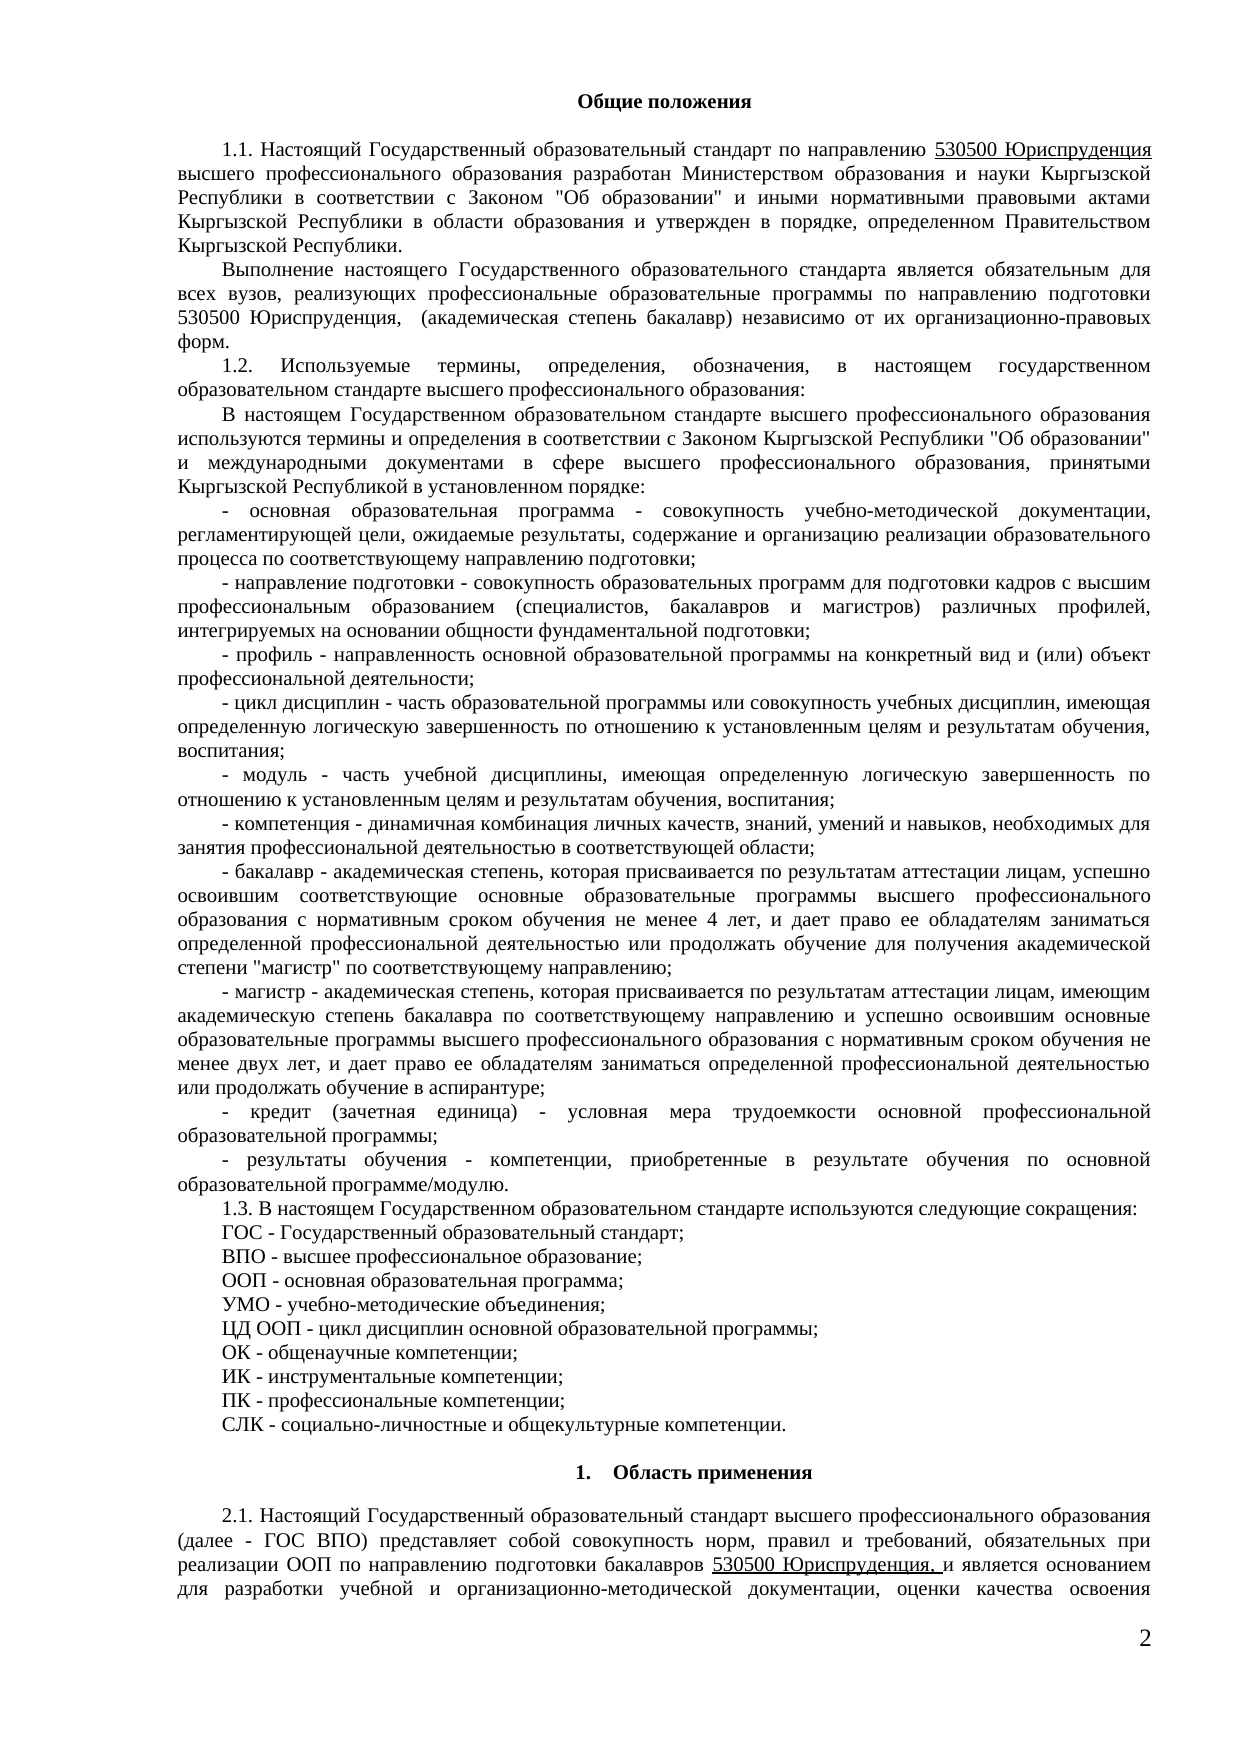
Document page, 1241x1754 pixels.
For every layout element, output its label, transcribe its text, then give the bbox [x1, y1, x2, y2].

text СЛК - социально-личностные и общекультурные компетенции. [177, 1412, 1152, 1436]
text В настоящем Государственном образовательном стандарте высшего профессионального образования используются термины и определения в соответствии с Законом Кыргызской Республики "Об образовании" и международными документами в сфере высшего профессионального образования, принятыми Кыргызской Республикой в установленном порядке: [177, 401, 1152, 498]
text УМО - учебно-методические объединения; [177, 1292, 1152, 1316]
text Общие положения [177, 89, 1152, 113]
text 1.1. Настоящий Государственный образовательный стандарт по направлению 530500 Юриспруденция высшего профессионального образования разработан Министерством образования и науки Кыргызской Республики в соответствии с Законом "Об образовании" и иными нормативными правовыми актами Кыргызской Республики в области образования и утвержден в порядке, определенном Правительством Кыргызской Республики. [177, 137, 1152, 257]
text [177, 1503, 1152, 1600]
text 1.2. Используемые термины, определения, обозначения, в настоящем государственном образовательном стандарте высшего профессионального образования: [177, 353, 1152, 401]
text ООП - основная образовательная программа; [177, 1268, 1152, 1292]
text - компетенция - динамичная комбинация личных качеств, знаний, умений и навыков, необходимых для занятия профессиональной деятельностью в соответствующей области; [177, 811, 1152, 859]
text - цикл дисциплин - часть образовательной программы или совокупность учебных дисциплин, имеющая определенную логическую завершенность по отношению к установленным целям и результатам обучения, воспитания; [177, 690, 1152, 762]
text - кредит (зачетная единица) - условная мера трудоемкости основной профессиональной образовательной программы; [177, 1099, 1152, 1147]
text - магистр - академическая степень, которая присваивается по результатам аттестации лицам, имеющим академическую степень бакалавра по соответствующему направлению и успешно освоившим основные образовательные программы высшего профессионального образования с нормативным сроком обучения не менее двух лет, и дает право ее обладателям заниматься определенной профессиональной деятельностью или продолжать обучение в аспирантуре; [177, 979, 1152, 1099]
list Область применения [236, 1460, 1152, 1484]
text ВПО - высшее профессиональное образование; [177, 1244, 1152, 1268]
text - результаты обучения - компетенции, приобретенные в результате обучения по основной образовательной программе/модулю. [177, 1147, 1152, 1196]
text ЦД ООП - цикл дисциплин основной образовательной программы; [177, 1316, 1152, 1340]
text - бакалавр - академическая степень, которая присваивается по результатам аттестации лицам, успешно освоившим соответствующие основные образовательные программы высшего профессионального образования с нормативным сроком обучения не менее 4 лет, и дает право ее обладателям заниматься определенной профессиональной деятельностью или продолжать обучение для получения академической степени "магистр" по соответствующему направлению; [177, 859, 1152, 979]
text ОК - общенаучные компетенции; [177, 1340, 1152, 1364]
text - профиль - направленность основной образовательной программы на конкретный вид и (или) объект профессиональной деятельности; [177, 642, 1152, 690]
text ГОС - Государственный образовательный стандарт; [177, 1219, 1152, 1244]
text ПК - профессиональные компетенции; [177, 1388, 1152, 1412]
text - модуль - часть учебной дисциплины, имеющая определенную логическую завершенность по отношению к установленным целям и результатам обучения, воспитания; [177, 762, 1152, 811]
text 1.3. В настоящем Государственном образовательном стандарте используются следующие сокращения: [177, 1196, 1152, 1219]
text Выполнение настоящего Государственного образовательного стандарта является обязательным для всех вузов, реализующих профессиональные образовательные программы по направлению подготовки 530500 Юриспруденция, (академическая степень бакалавр) независимо от их организационно-правовых форм. [177, 257, 1152, 353]
text - основная образовательная программа - совокупность учебно-методической документации, регламентирующей цели, ожидаемые результаты, содержание и организацию реализации образовательного процесса по соответствующему направлению подготовки; [177, 498, 1152, 570]
text ИК - инструментальные компетенции; [177, 1364, 1152, 1388]
text - направление подготовки - совокупность образовательных программ для подготовки кадров с высшим профессиональным образованием (специалистов, бакалавров и магистров) различных профилей, интегрируемых на основании общности фундаментальной подготовки; [177, 570, 1152, 642]
